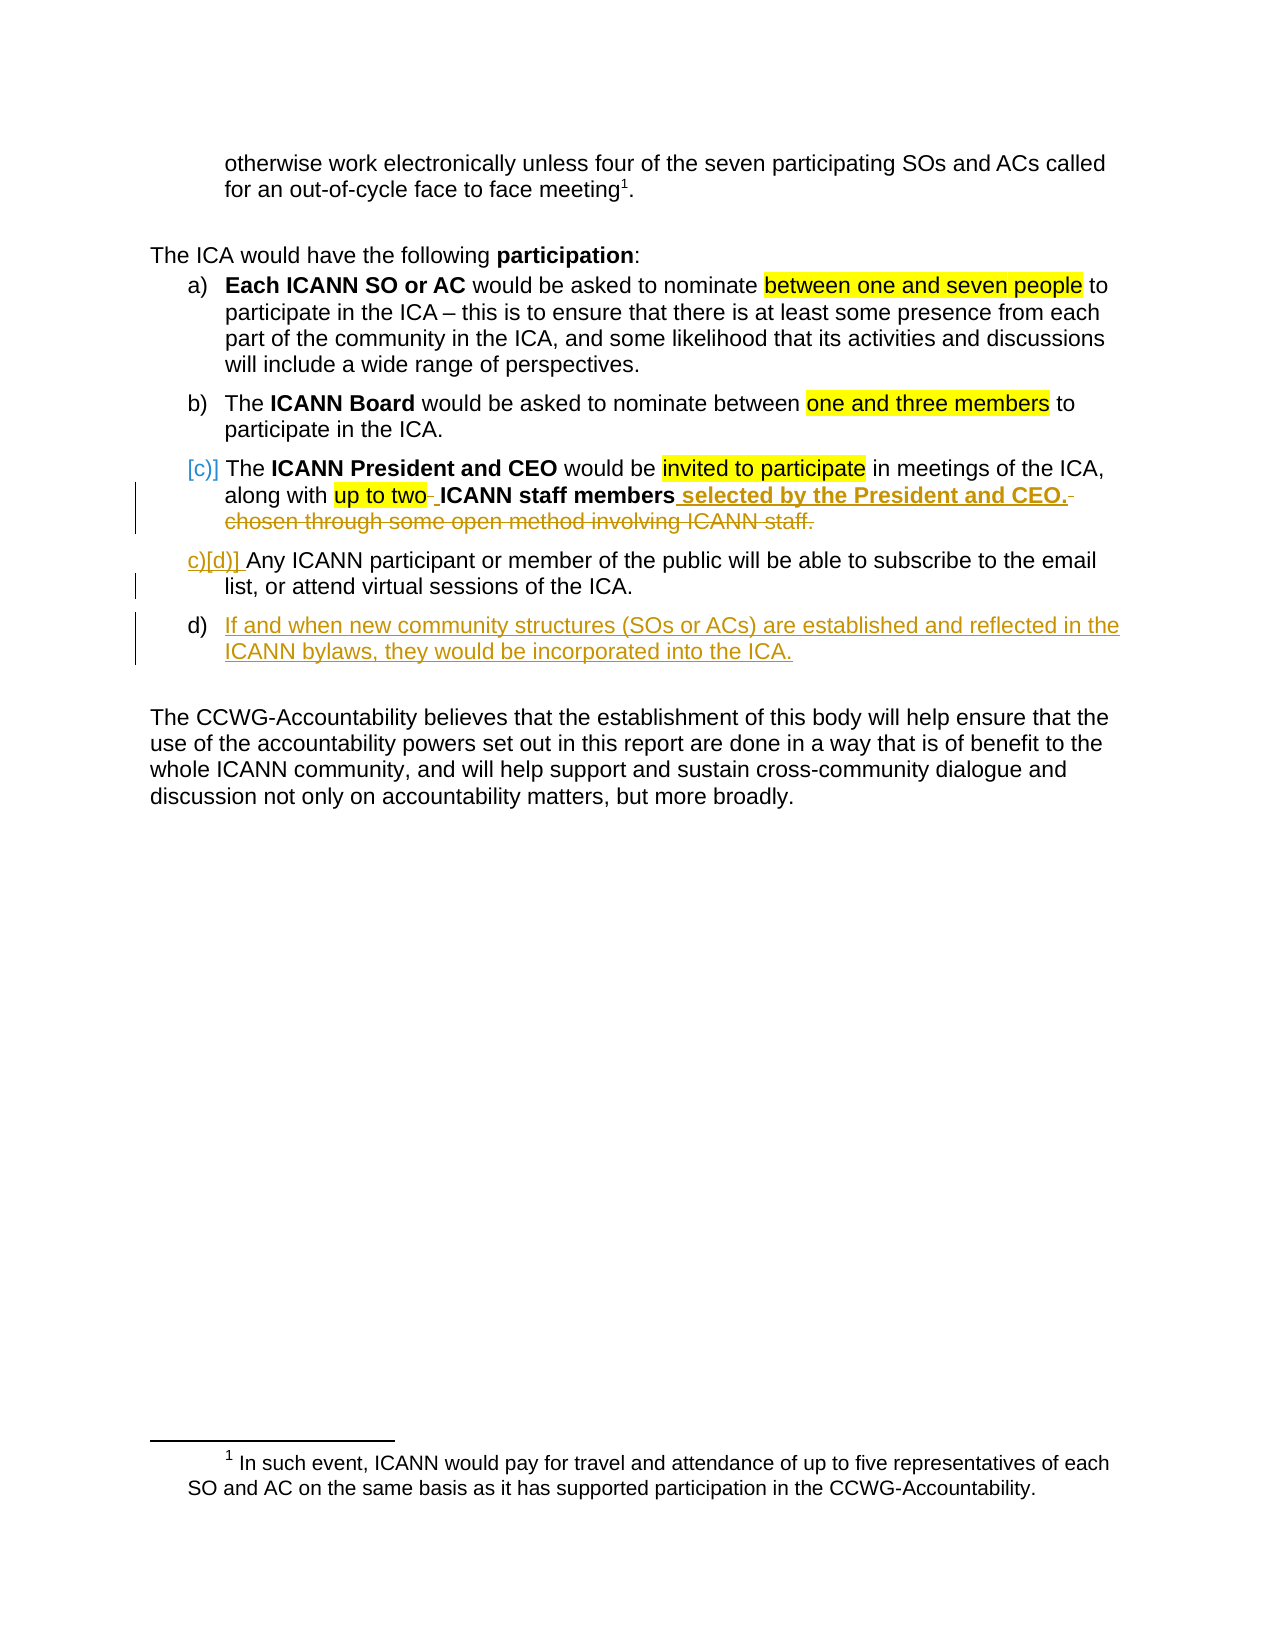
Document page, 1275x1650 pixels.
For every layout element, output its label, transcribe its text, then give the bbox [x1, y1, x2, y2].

list Each ICANN SO or AC would be asked to nominate between one and seven people to participate in the ICA – this is to ensure that there is at least some presence from each part of the community in the ICA, and some likelihood that its activities and discussions will include a wide range of perspectives. [187, 272, 1122, 377]
list The ICANN President and CEO would be invited to participate in meetings of the ICA, along with up to twoICANN staff members [187, 455, 1122, 534]
text The CCWG-Accountability believes that the establishment of this body will help ensure that the use of the accountability powers set out in this report are done in a way that is of benefit to the whole ICANN community, and will help support and sustain cross-community dialogue and discussion not only on accountability matters, but more broadly. [150, 703, 1125, 809]
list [187, 150, 1122, 203]
list The ICANN Board would be asked to nominate between one and three members to participate in the ICA. [187, 390, 1122, 443]
list Any ICANN participant or member of the public will be able to subscribe to the email list, or attend virtual sessions of the ICA. [187, 547, 1122, 599]
text The ICA would have the following participation: [150, 242, 1122, 268]
